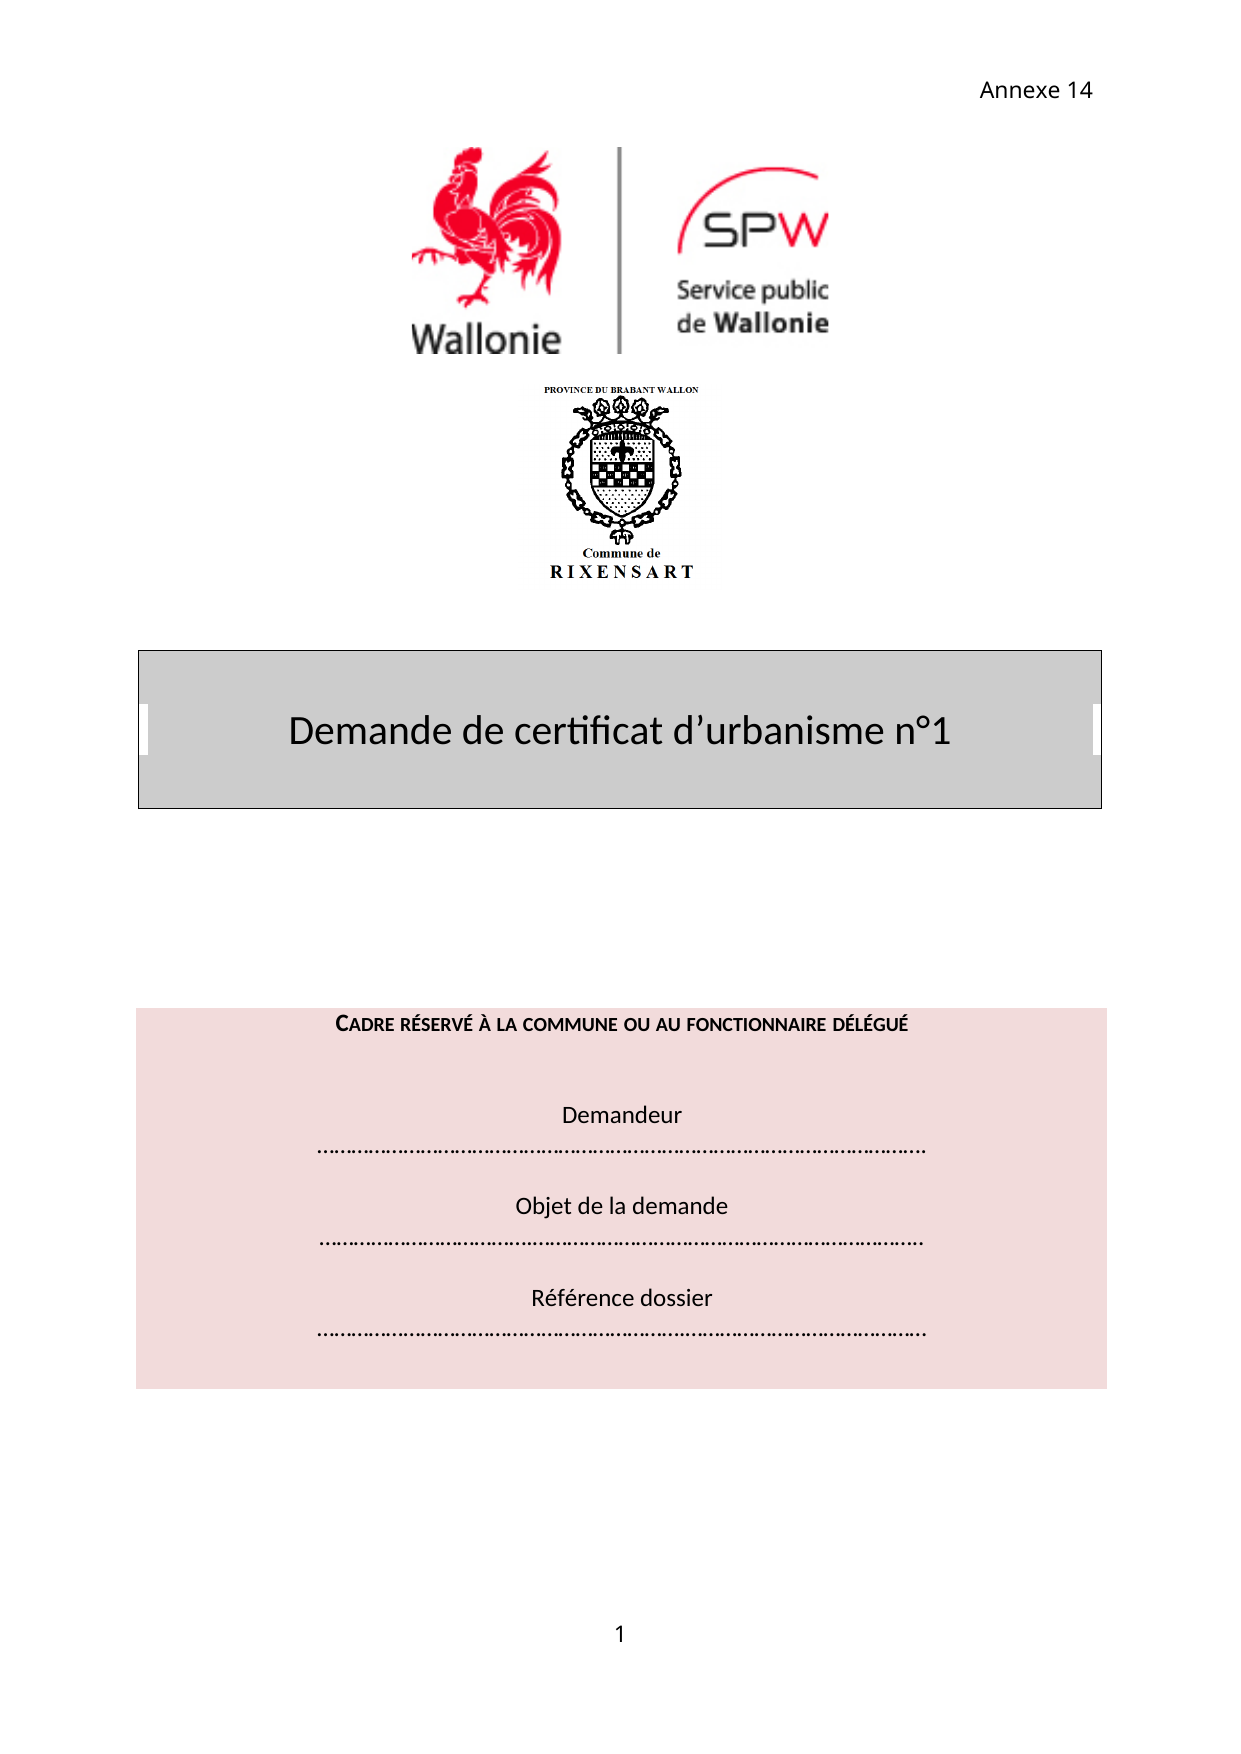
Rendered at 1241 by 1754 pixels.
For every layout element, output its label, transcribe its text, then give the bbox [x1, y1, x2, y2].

text Demande de certificat d’urbanisme n°1 [148, 704, 1093, 752]
picture [518, 384, 722, 590]
table_header Cadre réservé à la commune ou au fonctionnaire délégué Demandeur ……………………………………………………………………………………………. Objet de la demande ……………………………….………………………………………………………….. Référence dossier ……………………………………………………….…………………………………… [136, 1008, 1107, 1389]
picture [411, 147, 829, 354]
